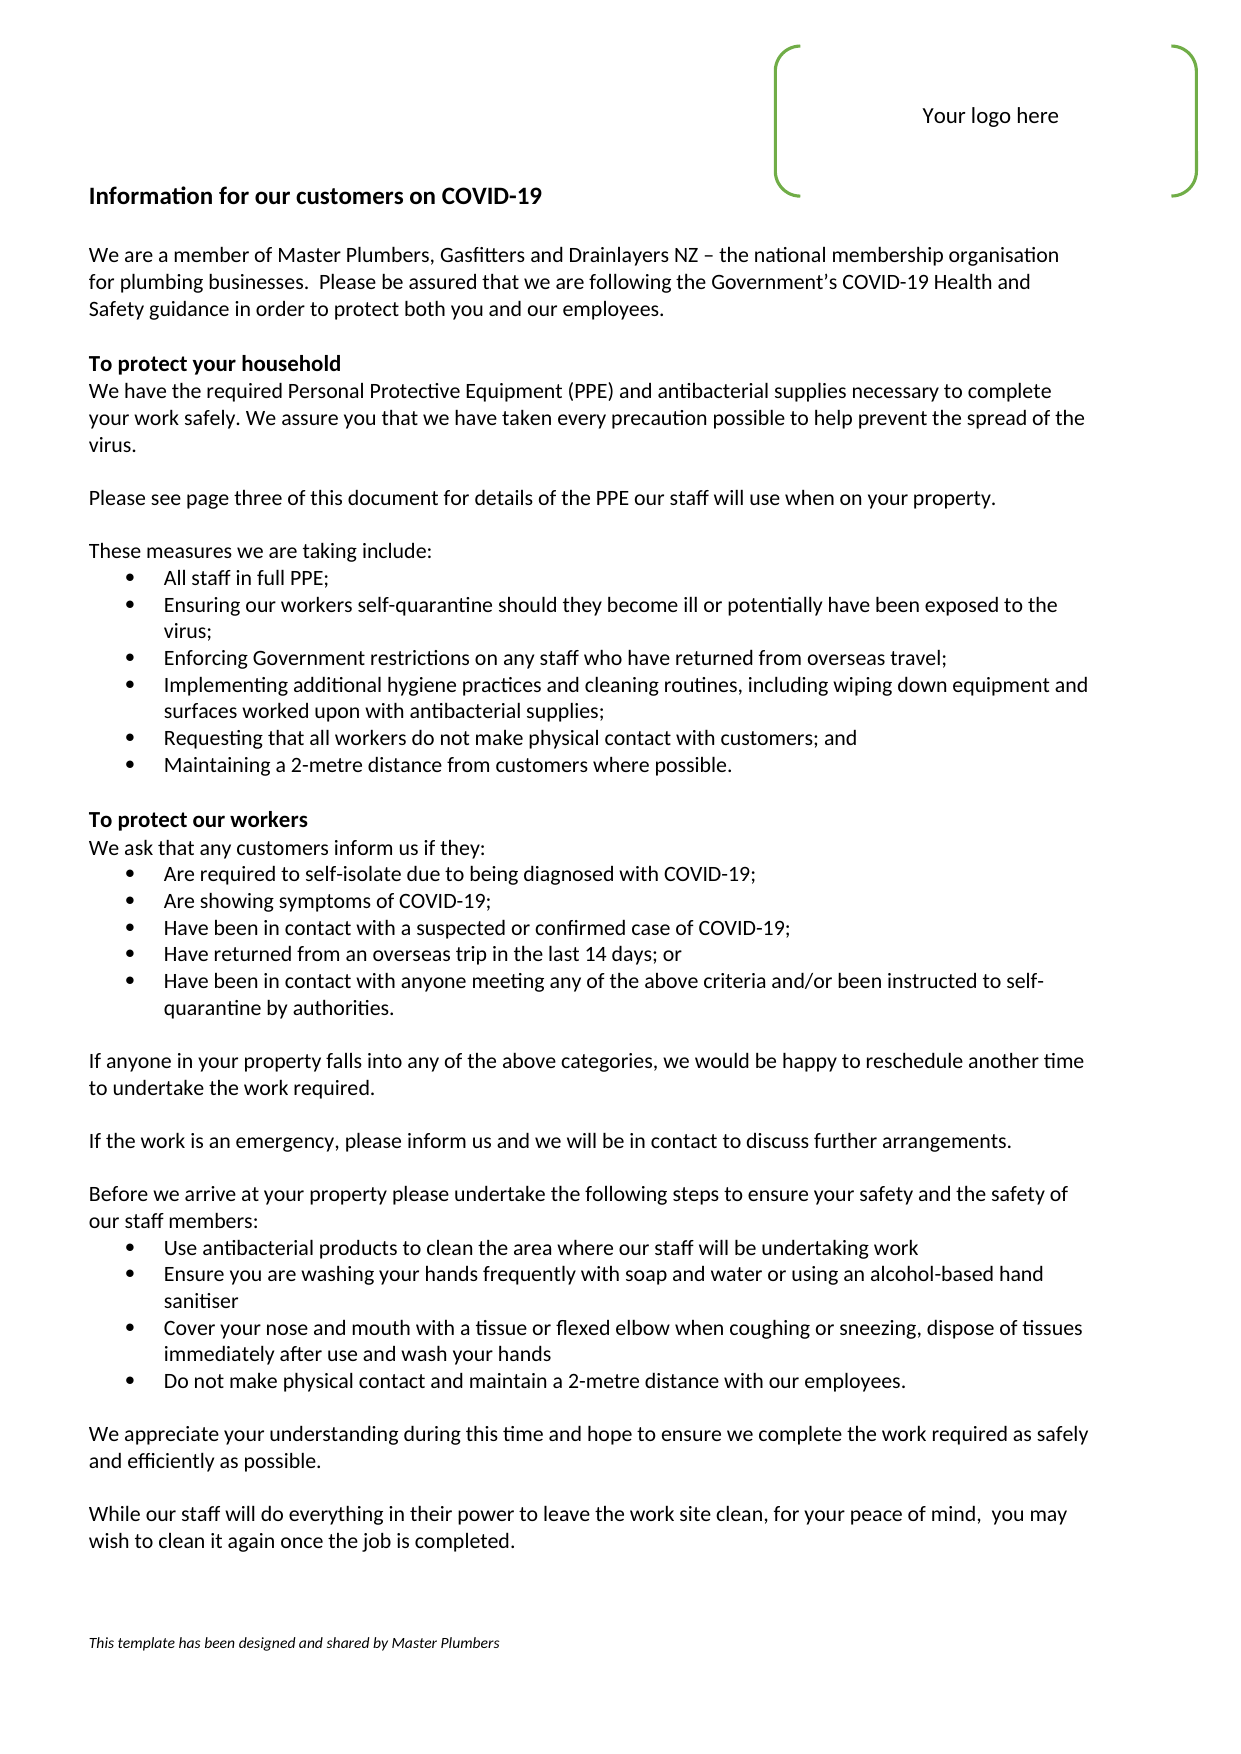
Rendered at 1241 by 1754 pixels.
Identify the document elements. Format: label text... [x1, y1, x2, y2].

text Before we arrive at your property please undertake the following steps to ensure your safety and the safety of our staff members: [89, 1180, 1090, 1234]
text Information for our customers on COVID-19 [89, 181, 1090, 211]
text These measures we are taking include: [89, 538, 1090, 564]
list Do not make physical contact and maintain a 2-metre distance with our employees. [126, 1367, 1090, 1394]
text We appreciate your understanding during this time and hope to ensure we complete the work required as safely and efficiently as possible. [89, 1420, 1090, 1474]
list Maintaining a 2-metre distance from customers where possible. [126, 751, 1090, 778]
list Requesting that all workers do not make physical contact with customers; and [126, 724, 1090, 751]
list Have been in contact with anyone meeting any of the above criteria and/or been instructed to self-quarantine by authorities. [126, 967, 1090, 1020]
list Cover your nose and mouth with a tissue or flexed elbow when coughing or sneezing, dispose of tissues immediately after use and wash your hands [126, 1314, 1090, 1367]
list Enforcing Government restrictions on any staff who have returned from overseas travel; [126, 644, 1090, 671]
list Have returned from an overseas trip in the last 14 days; or [126, 940, 1090, 967]
list Ensure you are washing your hands frequently with soap and water or using an alcohol-based hand sanitiser [126, 1260, 1090, 1314]
text While our staff will do everything in their power to leave the work site clean, for your peace of mind, you may wish to clean it again once the job is completed. [89, 1500, 1090, 1554]
text We are a member of Master Plumbers, Gasfitters and Drainlayers NZ – the national membership organisation for plumbing businesses. Please be assured that we are following the Government’s COVID-19 Health and Safety guidance in order to protect both you and our employees. [89, 242, 1090, 322]
text If the work is an emergency, please inform us and we will be in contact to discuss further arrangements. [89, 1127, 1090, 1154]
list Are showing symptoms of COVID-19; [126, 887, 1090, 914]
list Implementing additional hygiene practices and cleaning routines, including wiping down equipment and surfaces worked upon with antibacterial supplies; [126, 671, 1090, 724]
text Please see page three of this document for details of the PPE our staff will use when on your property. [89, 484, 1090, 511]
text We ask that any customers inform us if they: [89, 834, 1090, 860]
list All staff in full PPE; [126, 564, 1090, 591]
text If anyone in your property falls into any of the above categories, we would be happy to reschedule another time to undertake the work required. [89, 1047, 1090, 1100]
text To protect our workers [89, 806, 1090, 834]
text To protect your household [89, 349, 1090, 378]
list Have been in contact with a suspected or confirmed case of COVID-19; [126, 914, 1090, 940]
list Ensuring our workers self-quarantine should they become ill or potentially have been exposed to the virus; [126, 591, 1090, 644]
text We have the required Personal Protective Equipment (PPE) and antibacterial supplies necessary to complete your work safely. We assure you that we have taken every precaution possible to help prevent the spread of the virus. [89, 378, 1090, 458]
list Are required to self-isolate due to being diagnosed with COVID-19; [126, 860, 1090, 887]
list Use antibacterial products to clean the area where our staff will be undertaking work [126, 1234, 1090, 1260]
